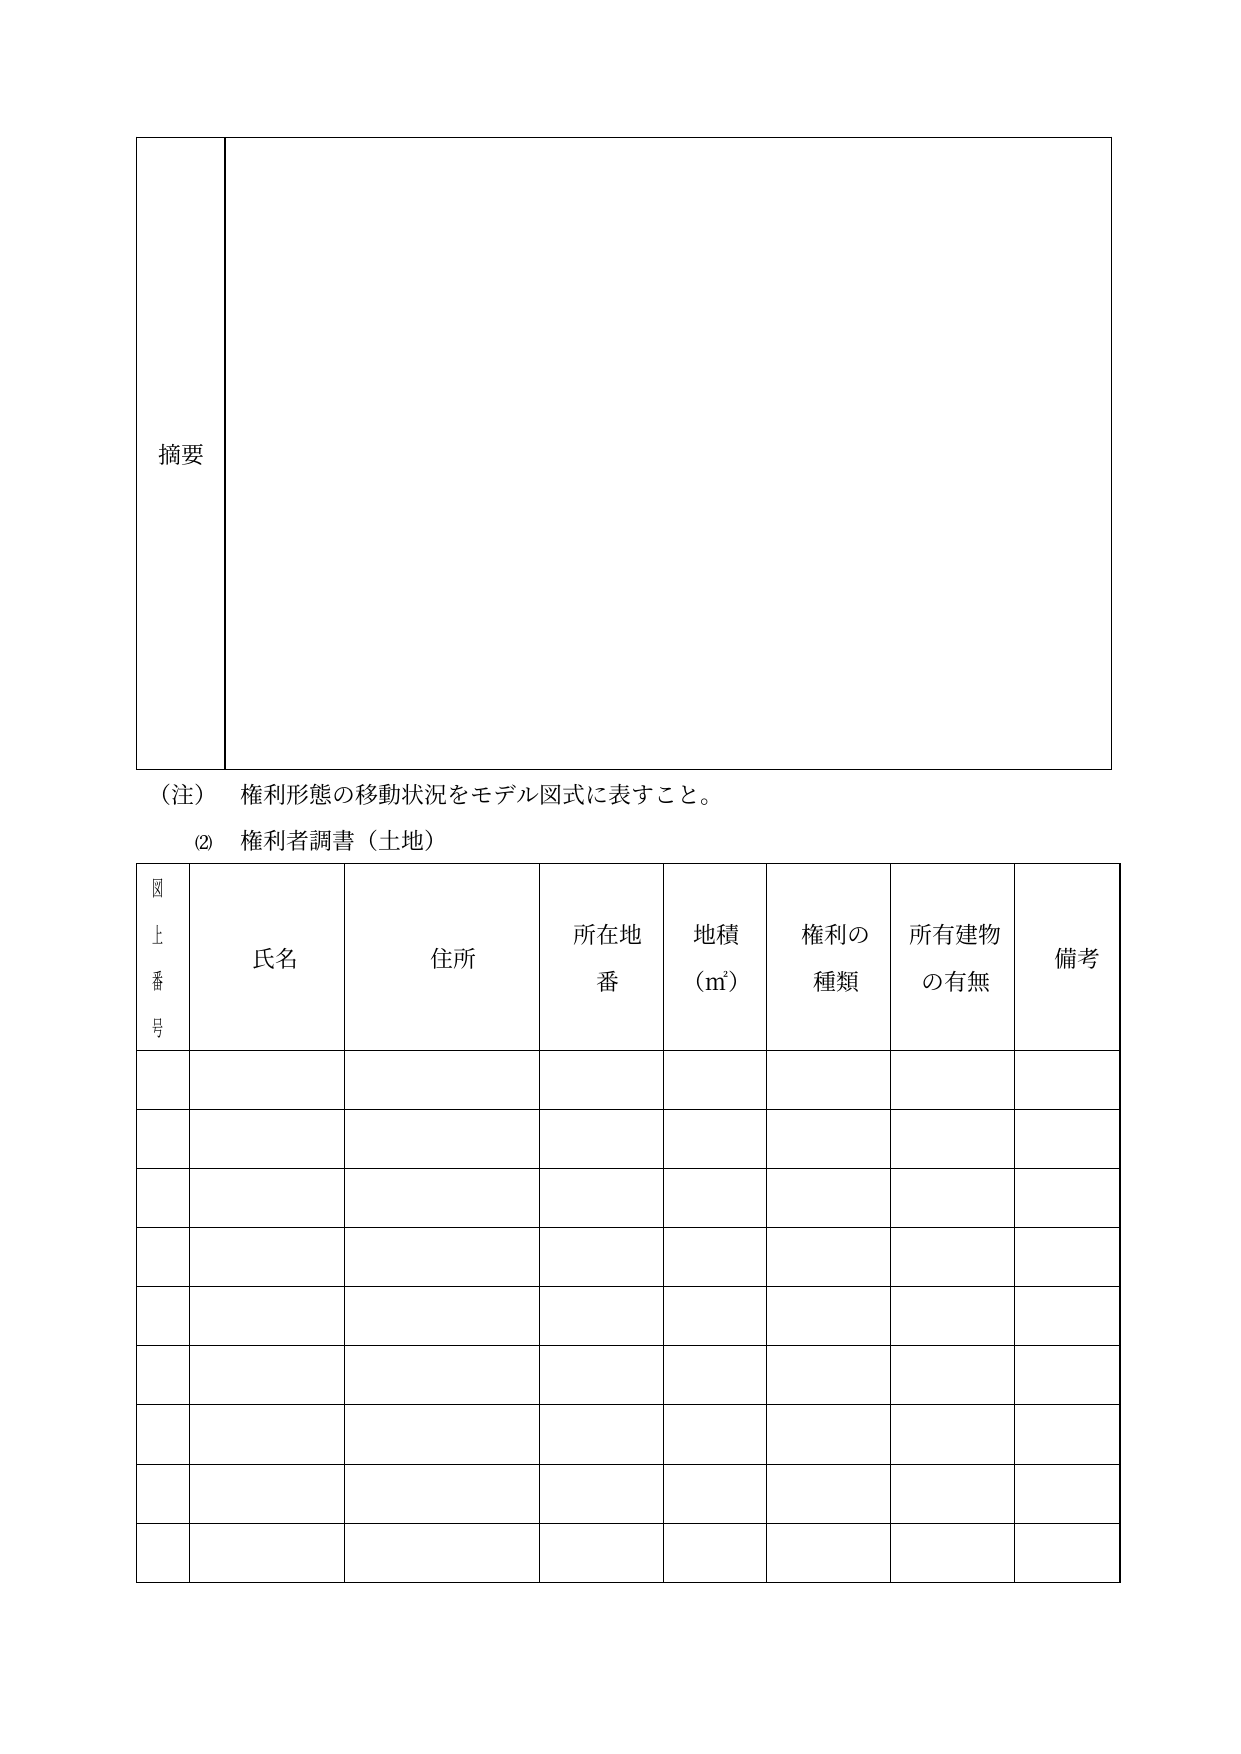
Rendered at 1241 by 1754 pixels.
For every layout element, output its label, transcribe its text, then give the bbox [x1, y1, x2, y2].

table_cell [664, 1287, 766, 1345]
table_cell [664, 1228, 766, 1286]
table_cell [137, 1110, 189, 1168]
table_cell [345, 1169, 539, 1227]
table_header 備考 [1015, 864, 1119, 1050]
table_header 地積 （㎡） [664, 864, 766, 1050]
table_cell [345, 1405, 539, 1463]
table_header 図上番号 [137, 864, 189, 1050]
table_header 所有建物 の有無 [891, 864, 1014, 1050]
table_cell [891, 1051, 1014, 1109]
table_cell [664, 1346, 766, 1404]
text （注） 権利形態の移動状況をモデル図式に表すこと。 [148, 770, 1092, 817]
table_cell [540, 1287, 663, 1345]
table_cell [190, 1465, 344, 1522]
table_cell [540, 1465, 663, 1522]
table_cell [891, 1524, 1014, 1582]
table_cell [891, 1169, 1014, 1227]
table_cell [664, 1405, 766, 1463]
table_cell [137, 1524, 189, 1582]
table_cell [891, 1346, 1014, 1404]
table_cell [137, 1465, 189, 1522]
table_cell [664, 1465, 766, 1522]
table_cell [540, 1228, 663, 1286]
table_cell [190, 1405, 344, 1463]
table_cell [664, 1524, 766, 1582]
table_cell [190, 1228, 344, 1286]
table_cell [345, 1524, 539, 1582]
table_cell [767, 1051, 890, 1109]
table_cell [137, 1051, 189, 1109]
table_header 権利の 種類 [767, 864, 890, 1050]
table_cell [345, 1228, 539, 1286]
table_cell [1015, 1346, 1119, 1404]
table_header 住所 [345, 864, 539, 1050]
table_cell [137, 1405, 189, 1463]
table_cell [1015, 1228, 1119, 1286]
table_cell [540, 1110, 663, 1168]
table_cell [767, 1405, 890, 1463]
table_cell [226, 138, 1111, 769]
table_cell [190, 1524, 344, 1582]
table_cell 摘要 [137, 138, 224, 769]
table_cell [345, 1346, 539, 1404]
table_cell [664, 1169, 766, 1227]
table_cell [190, 1287, 344, 1345]
table_cell [1015, 1051, 1119, 1109]
table_cell [1015, 1465, 1119, 1522]
table_cell [1015, 1169, 1119, 1227]
table_cell [767, 1287, 890, 1345]
table_cell [190, 1051, 344, 1109]
table_cell [767, 1465, 890, 1522]
table_cell [891, 1405, 1014, 1463]
table_cell [540, 1524, 663, 1582]
table_cell [664, 1110, 766, 1168]
table_cell [190, 1110, 344, 1168]
table_cell [767, 1228, 890, 1286]
table_cell [345, 1110, 539, 1168]
table_cell [137, 1169, 189, 1227]
table_cell [767, 1524, 890, 1582]
table_cell [767, 1110, 890, 1168]
table_header 氏名 [190, 864, 344, 1050]
table_cell [190, 1346, 344, 1404]
table_cell [1015, 1524, 1119, 1582]
table_cell [1015, 1110, 1119, 1168]
table_cell [891, 1228, 1014, 1286]
table_cell [137, 1228, 189, 1286]
table_cell [190, 1169, 344, 1227]
table_cell [540, 1346, 663, 1404]
table_cell [1015, 1287, 1119, 1345]
table_cell [891, 1110, 1014, 1168]
table_cell [891, 1465, 1014, 1522]
table_cell [345, 1051, 539, 1109]
table_cell [1015, 1405, 1119, 1463]
text ⑵ 権利者調書（土地） [148, 817, 1092, 863]
table_cell [540, 1405, 663, 1463]
table_header 所在地番 [540, 864, 663, 1050]
table_cell [891, 1287, 1014, 1345]
table_cell [540, 1169, 663, 1227]
table_cell [767, 1346, 890, 1404]
table_cell [137, 1287, 189, 1345]
table_cell [767, 1169, 890, 1227]
table_cell [137, 1346, 189, 1404]
table_cell [345, 1465, 539, 1522]
table_cell [664, 1051, 766, 1109]
table_cell [345, 1287, 539, 1345]
table_cell [540, 1051, 663, 1109]
